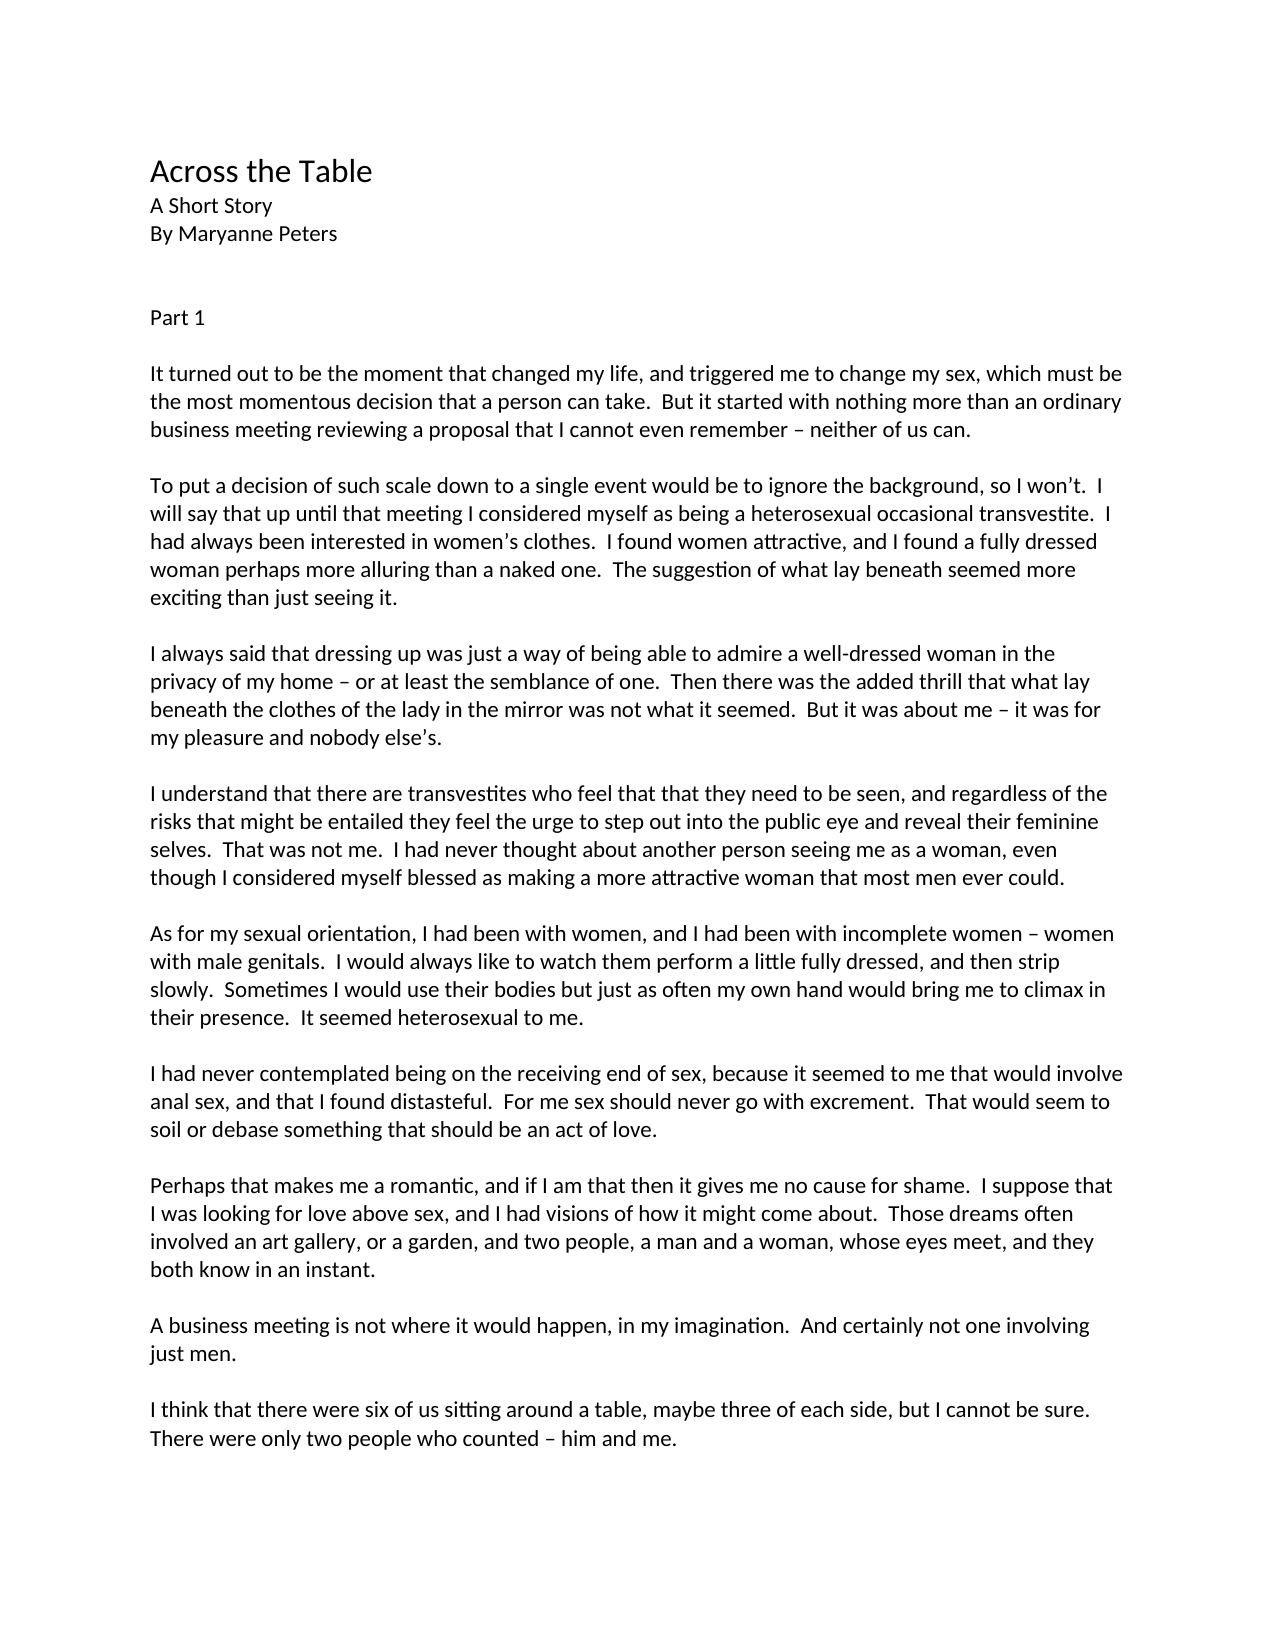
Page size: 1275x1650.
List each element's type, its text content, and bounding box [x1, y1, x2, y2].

text I always said that dressing up was just a way of being able to admire a well-dressed woman in the privacy of my home – or at least the semblance of one. Then there was the added thrill that what lay beneath the clothes of the lady in the mirror was not what it seemed. But it was about me – it was for my pleasure and nobody else’s. [150, 639, 1125, 751]
text It turned out to be the moment that changed my life, and triggered me to change my sex, which must be the most momentous decision that a person can take. But it started with nothing more than an ordinary business meeting reviewing a proposal that I cannot even remember – neither of us can. [150, 359, 1125, 443]
text Across the Table [150, 150, 1125, 191]
text A business meeting is not where it would happen, in my imagination. And certainly not one involving just men. [150, 1312, 1125, 1368]
text Part 1 [150, 303, 1125, 331]
text I think that there were six of us sitting around a table, maybe three of each side, but I cannot be sure. There were only two people who counted – him and me. [150, 1396, 1125, 1452]
text I had never contemplated being on the receiving end of sex, because it seemed to me that would involve anal sex, and that I found distasteful. For me sex should never go with excrement. That would seem to soil or debase something that should be an act of love. [150, 1059, 1125, 1143]
text As for my sexual orientation, I had been with women, and I had been with incomplete women – women with male genitals. I would always like to watch them perform a little fully dressed, and then strip slowly. Sometimes I would use their bodies but just as often my own hand would bring me to climax in their presence. It seemed heterosexual to me. [150, 919, 1125, 1031]
text To put a decision of such scale down to a single event would be to ignore the background, so I won’t. I will say that up until that meeting I considered myself as being a heterosexual occasional transvestite. I had always been interested in women’s clothes. I found women attractive, and I found a fully dressed woman perhaps more alluring than a naked one. The suggestion of what lay beneath seemed more exciting than just seeing it. [150, 471, 1125, 611]
text I understand that there are transvestites who feel that that they need to be seen, and regardless of the risks that might be entailed they feel the urge to step out into the public eye and reveal their feminine selves. That was not me. I had never thought about another person seeing me as a woman, even though I considered myself blessed as making a more attractive woman that most men ever could. [150, 779, 1125, 891]
text By Maryanne Peters [150, 219, 1125, 247]
text A Short Story [150, 191, 1125, 219]
text Perhaps that makes me a romantic, and if I am that then it gives me no cause for shame. I suppose that I was looking for love above sex, and I had visions of how it might come about. Those dreams often involved an art gallery, or a garden, and two people, a man and a woman, whose eyes meet, and they both know in an instant. [150, 1171, 1125, 1283]
